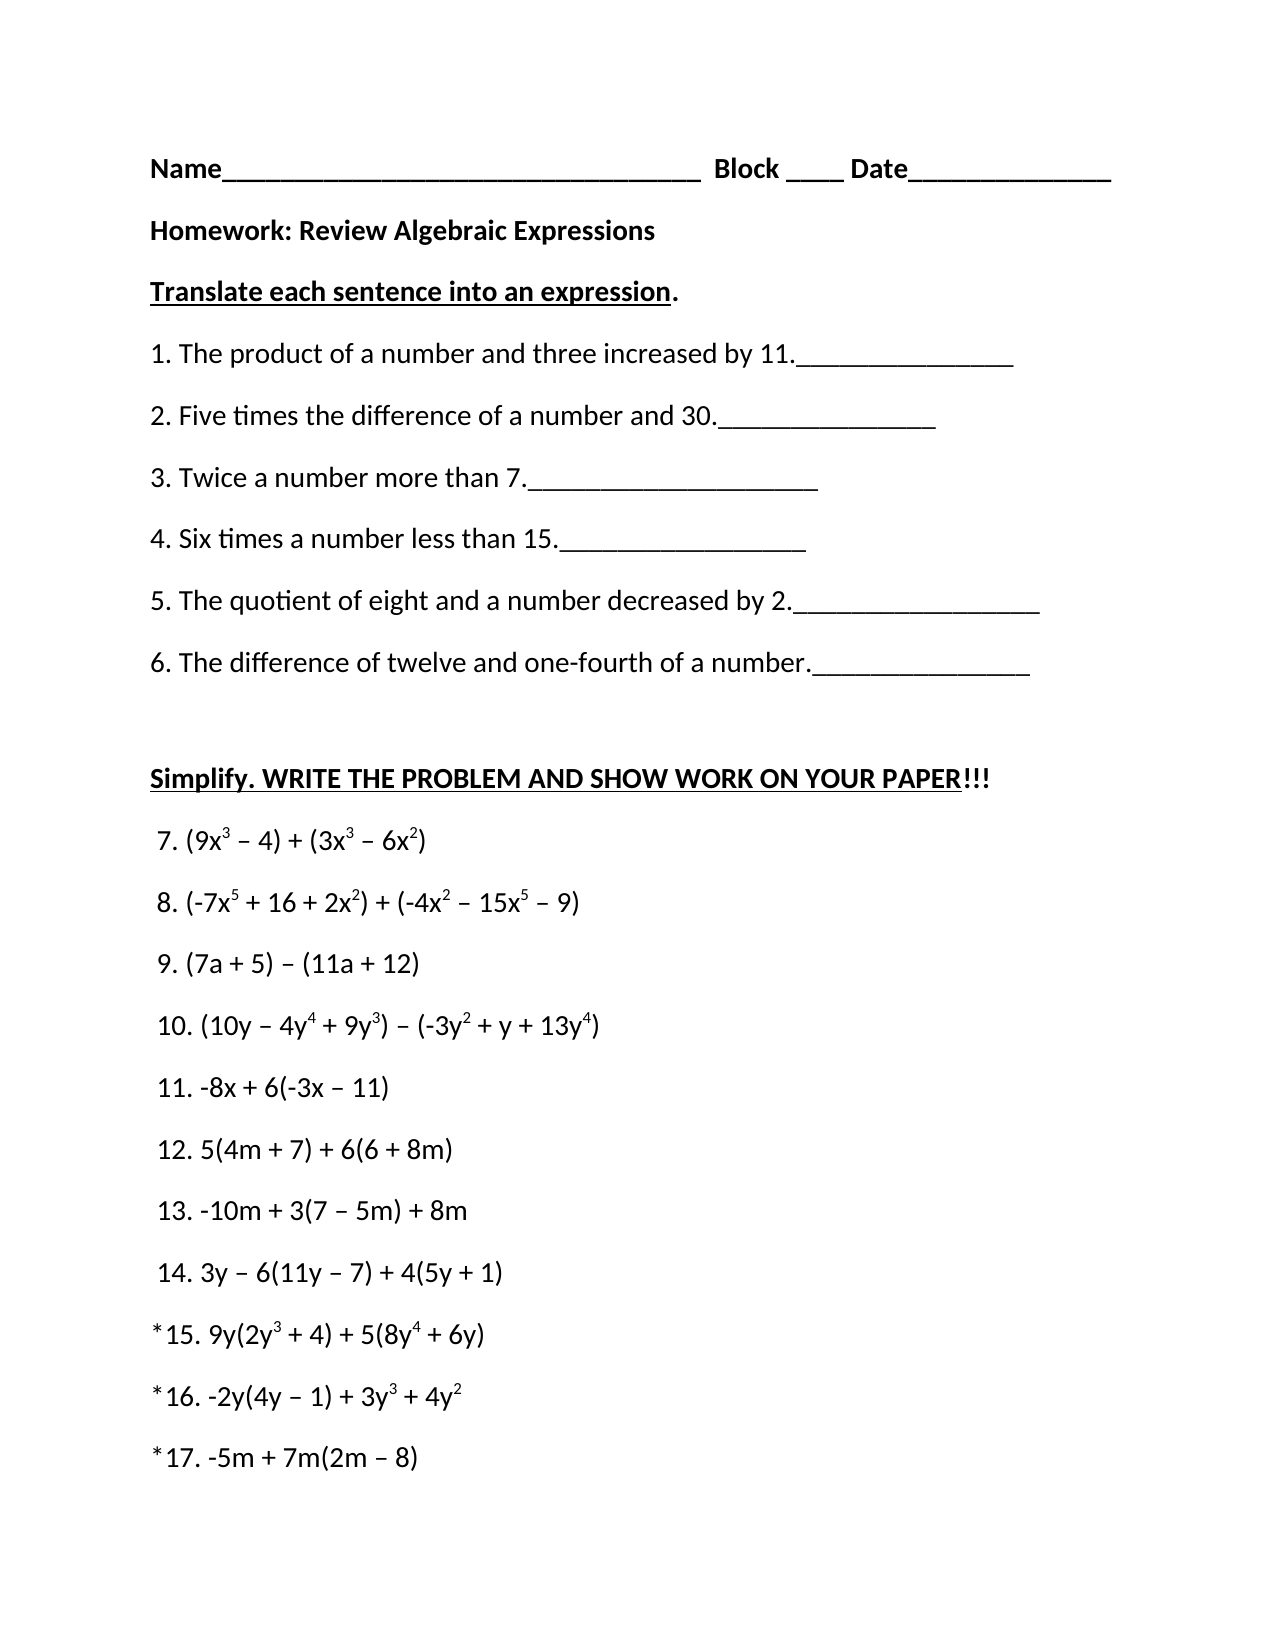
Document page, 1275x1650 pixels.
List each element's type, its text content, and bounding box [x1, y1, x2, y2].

text 10. (10y – 4y4 + 9y3) – (-3y2 + y + 13y4) [150, 1007, 1125, 1043]
text 9. (7a + 5) – (11a + 12) [150, 945, 1125, 981]
text *15. 9y(2y3 + 4) + 5(8y4 + 6y) [150, 1316, 1125, 1352]
text *17. -5m + 7m(2m – 8) [150, 1439, 1125, 1475]
text 14. 3y – 6(11y – 7) + 4(5y + 1) [150, 1254, 1125, 1290]
text Homework: Review Algebraic Expressions [150, 212, 1125, 247]
text 1. The product of a number and three increased by 11._______________ [150, 335, 1125, 371]
text Name_________________________________ Block ____ Date______________ [150, 150, 1125, 186]
text 11. -8x + 6(-3x – 11) [150, 1069, 1125, 1104]
text 8. (-7x5 + 16 + 2x2) + (-4x2 – 15x5 – 9) [150, 884, 1125, 919]
text 7. (9x3 – 4) + (3x3 – 6x2) [150, 822, 1125, 857]
text 6. The difference of twelve and one-fourth of a number._______________ [150, 644, 1125, 680]
text *16. -2y(4y – 1) + 3y3 + 4y2 [150, 1378, 1125, 1413]
text 2. Five times the difference of a number and 30._______________ [150, 397, 1125, 433]
text 12. 5(4m + 7) + 6(6 + 8m) [150, 1131, 1125, 1166]
text 3. Twice a number more than 7.____________________ [150, 459, 1125, 494]
text 13. -10m + 3(7 – 5m) + 8m [150, 1192, 1125, 1228]
text 5. The quotient of eight and a number decreased by 2._________________ [150, 582, 1125, 618]
text Translate each sentence into an expression. [150, 273, 1125, 309]
text Simplify. WRITE THE PROBLEM AND SHOW WORK ON YOUR PAPER!!! [150, 760, 1125, 796]
text 4. Six times a number less than 15._________________ [150, 521, 1125, 556]
